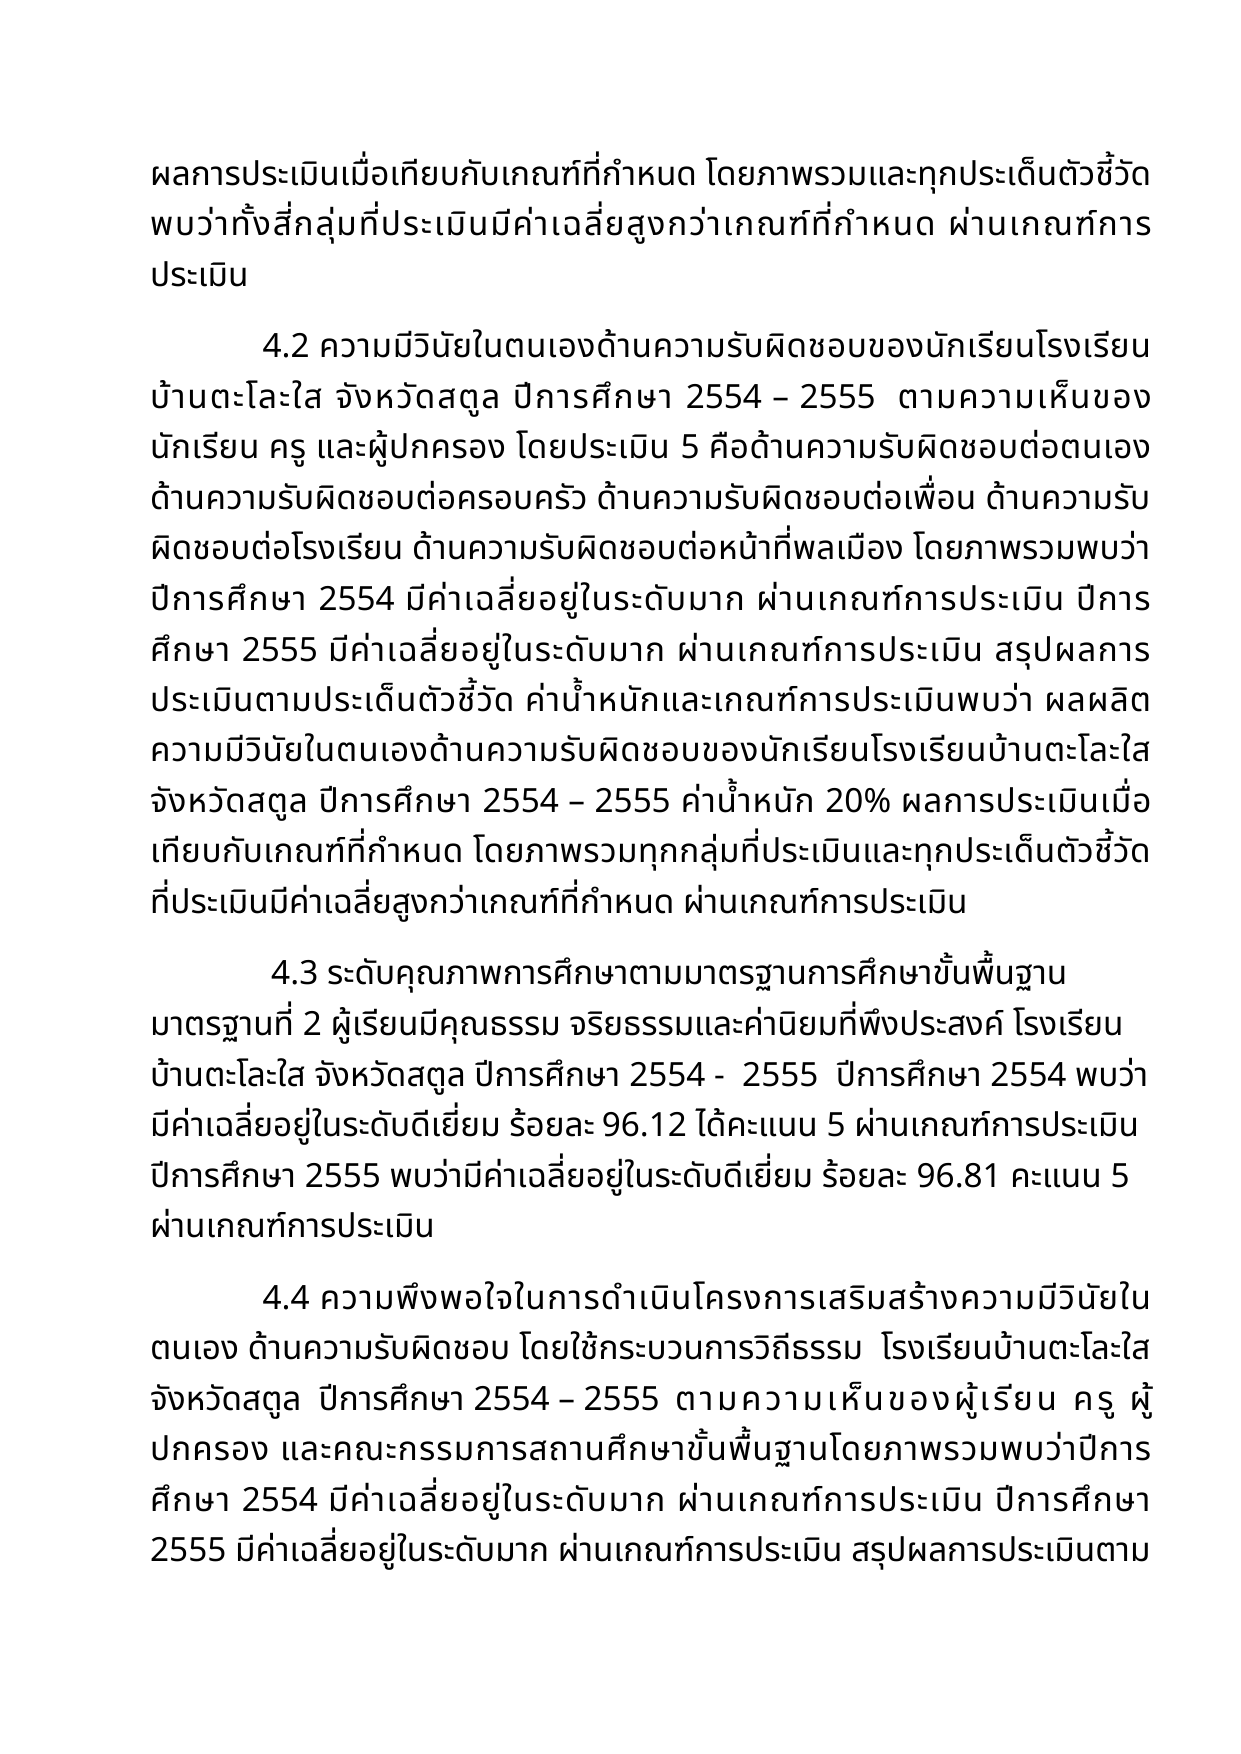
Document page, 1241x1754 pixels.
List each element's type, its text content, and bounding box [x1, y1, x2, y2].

text 4.2 ความมีวินัยในตนเองด้านความรับผิดชอบของนักเรียนโรงเรียนบ้านตะโละใส จังหวัดสตูล ปีการศึกษา 2554 – 2555 ตามความเห็นของนักเรียน ครู และผู้ปกครอง โดยประเมิน 5 คือด้านความรับผิดชอบต่อตนเอง ด้านความรับผิดชอบต่อครอบครัว ด้านความรับผิดชอบต่อเพื่อน ด้านความรับผิดชอบต่อโรงเรียน ด้านความรับผิดชอบต่อหน้าที่พลเมือง โดยภาพรวมพบว่า ปีการศึกษา 2554 มีค่าเฉลี่ยอยู่ในระดับมาก ผ่านเกณฑ์การประเมิน ปีการศึกษา 2555 มีค่าเฉลี่ยอยู่ในระดับมาก ผ่านเกณฑ์การประเมิน สรุปผลการประเมินตามประเด็นตัวชี้วัด ค่าน้ำหนักและเกณฑ์การประเมินพบว่า ผลผลิตความมีวินัยในตนเองด้านความรับผิดชอบของนักเรียนโรงเรียนบ้านตะโละใส จังหวัดสตูล ปีการศึกษา 2554 – 2555 ค่าน้ำหนัก 20% ผลการประเมินเมื่อเทียบกับเกณฑ์ที่กำหนด โดยภาพรวมทุกกลุ่มที่ประเมินและทุกประเด็นตัวชี้วัด ที่ประเมินมีค่าเฉลี่ยสูงกว่าเกณฑ์ที่กำหนด ผ่านเกณฑ์การประเมิน [150, 322, 1152, 928]
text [150, 150, 1152, 301]
text 4.3 ระดับคุณภาพการศึกษาตามมาตรฐานการศึกษาขั้นพื้นฐาน มาตรฐานที่ 2 ผู้เรียนมีคุณธรรม จริยธรรมและค่านิยมที่พึงประสงค์ โรงเรียนบ้านตะโละใส จังหวัดสตูล ปีการศึกษา 2554 - 2555 ปีการศึกษา 2554 พบว่ามีค่าเฉลี่ยอยู่ในระดับดีเยี่ยม ร้อยละ96.12 ได้คะแนน 5 ผ่านเกณฑ์การประเมิน ปีการศึกษา 2555 พบว่ามีค่าเฉลี่ยอยู่ในระดับดีเยี่ยม ร้อยละ 96.81 คะแนน 5 ผ่านเกณฑ์การประเมิน [150, 949, 1152, 1253]
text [150, 1273, 1152, 1577]
